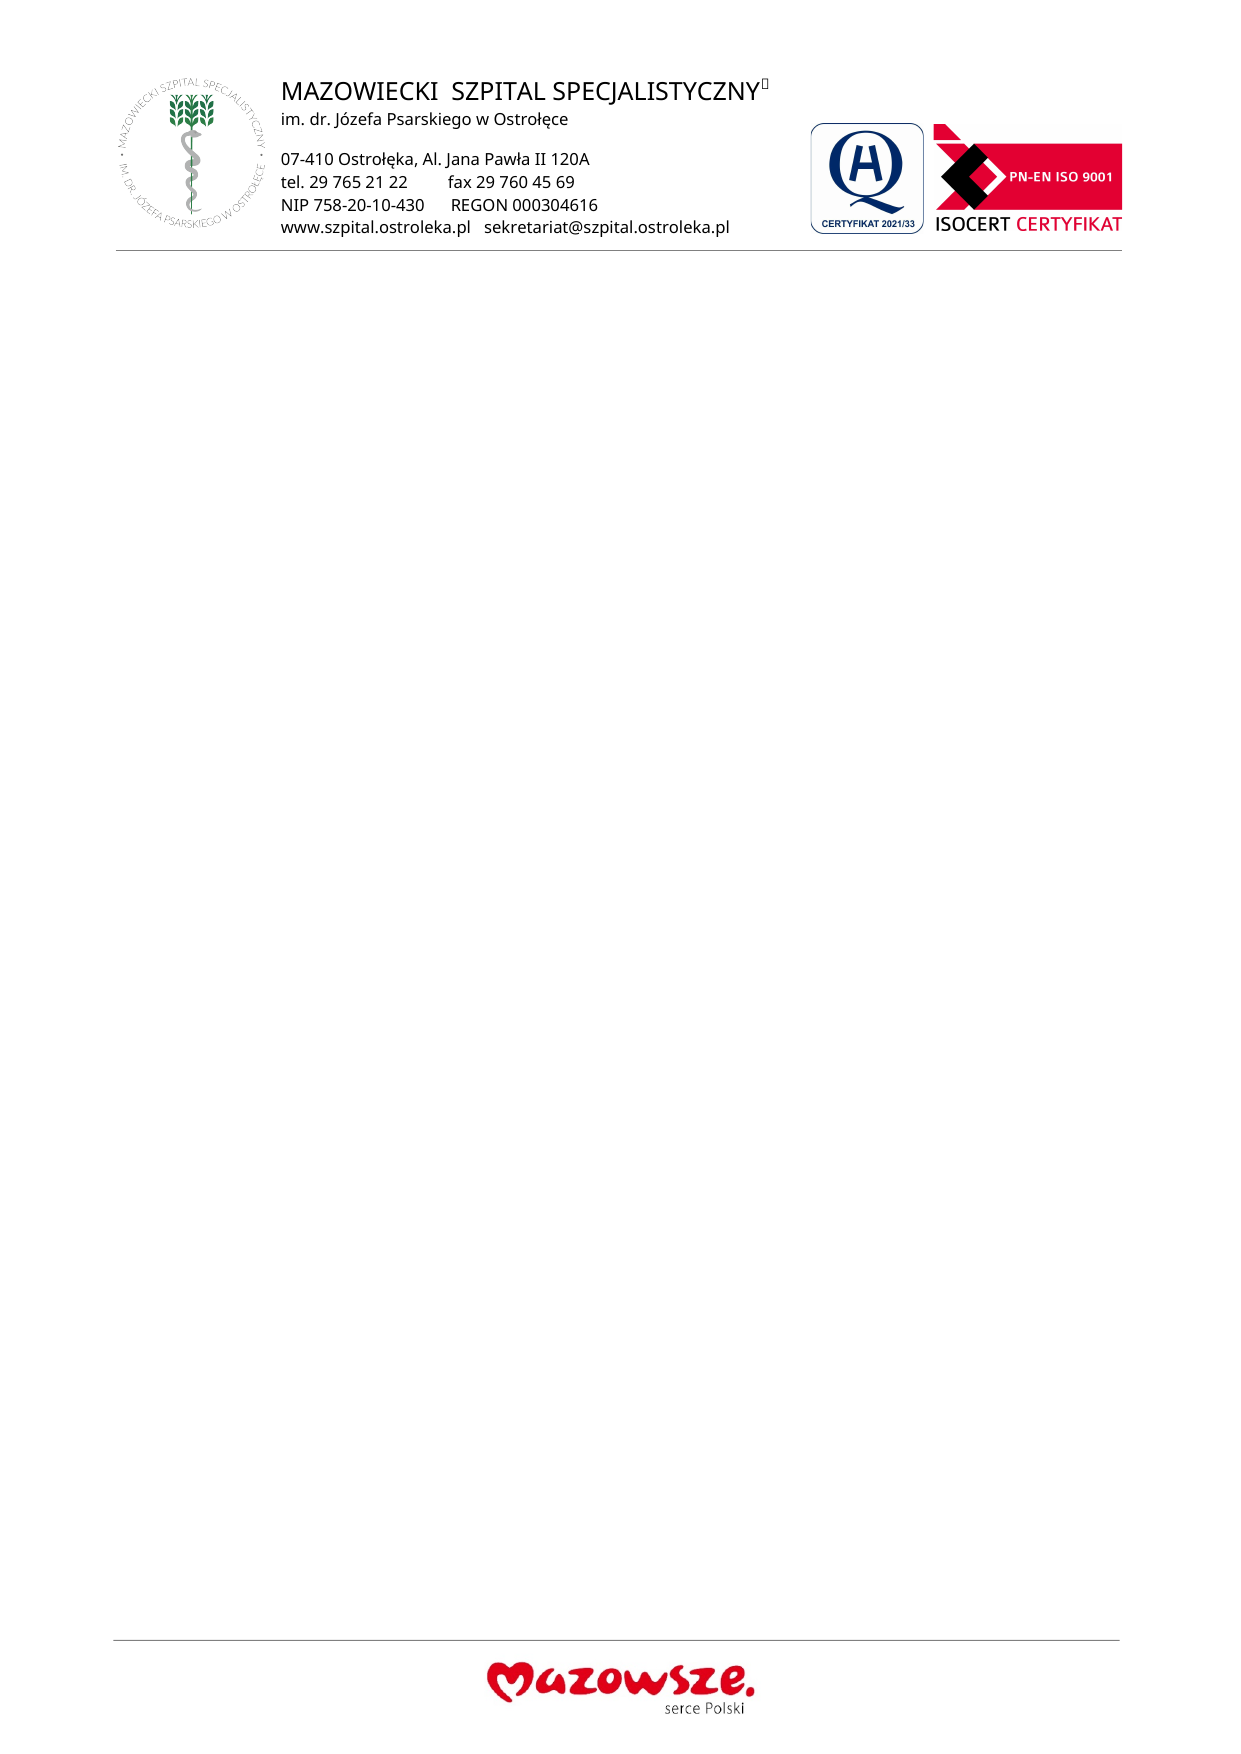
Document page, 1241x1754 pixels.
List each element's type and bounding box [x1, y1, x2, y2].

picture [810, 123, 924, 234]
picture [118, 76, 266, 228]
picture [476, 1643, 765, 1721]
picture [933, 124, 1123, 231]
